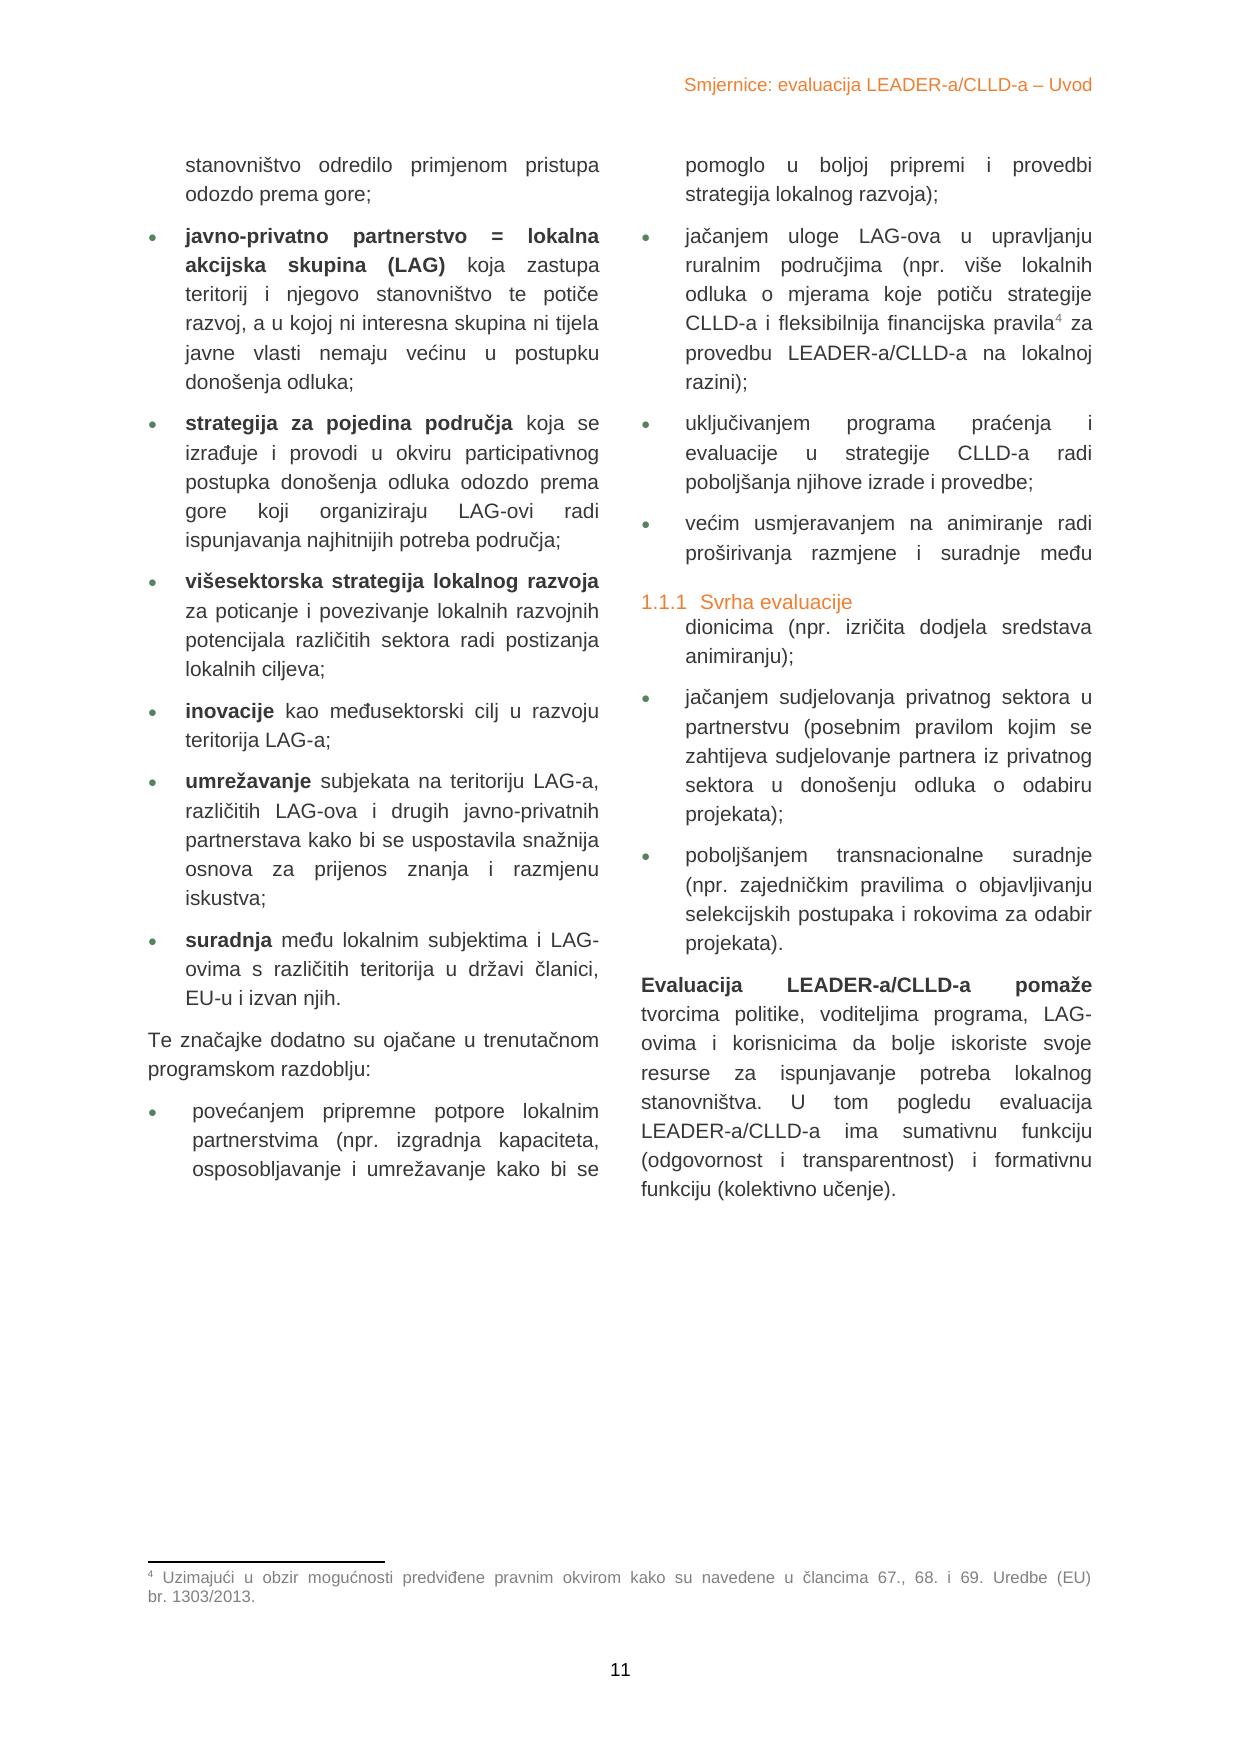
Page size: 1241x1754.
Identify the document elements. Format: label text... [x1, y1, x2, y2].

list umrežavanje subjekata na teritoriju LAG-a, različitih LAG-ova i drugih javno-privatnih partnerstava kako bi se uspostavila snažnija osnova za prijenos znanja i razmjenu iskustva; [148, 764, 599, 910]
text Evaluacija LEADER-a/CLLD-a pomaže tvorcima politike, voditeljima programa, LAG-ovima i korisnicima da bolje iskoriste svoje resurse za ispunjavanje potreba lokalnog stanovništva. U tom pogledu evaluacija LEADER-a/CLLD-a ima sumativnu funkciju (odgovornost i transparentnost) i formativnu funkciju (kolektivno učenje). [641, 968, 1092, 1201]
list strategija za pojedina područja koja se izrađuje i provodi u okviru participativnog postupka donošenja odluka odozdo prema gore koji organiziraju LAG-ovi radi ispunjavanja najhitnijih potreba područja; [148, 406, 599, 552]
list jačanjem uloge LAG-ova u upravljanju ruralnim područjima (npr. više lokalnih odluka o mjerama koje potiču strategije CLLD-a i fleksibilnija financijska pravila za provedbu LEADER-a/CLLD-a na lokalnoj razini); [641, 218, 1092, 393]
text Te značajke dodatno su ojačane u trenutačnom programskom razdoblju: [148, 1023, 599, 1081]
list jačanjem sudjelovanja privatnog sektora u partnerstvu (posebnim pravilom kojim se zahtijeva sudjelovanje partnera iz privatnog sektora u donošenju odluka o odabiru projekata); [641, 680, 1092, 826]
list uključivanjem programa praćenja i evaluacije u strategije CLLD-a radi poboljšanja njihove izrade i provedbe; [641, 406, 1092, 493]
list većim usmjeravanjem na animiranje radi proširivanja razmjene i suradnje među dionicima (npr. izričita dodjela sredstava animiranju); [641, 506, 1092, 668]
list poboljšanjem transnacionalne suradnje (npr. zajedničkim pravilima o objavljivanju selekcijskih postupaka i rokovima za odabir projekata). [641, 838, 1092, 955]
list javno-privatno partnerstvo = lokalna akcijska skupina (LAG) koja zastupa teritorij i njegovo stanovništvo te potiče razvoj, a u kojoj ni interesna skupina ni tijela javne vlasti nemaju većinu u postupku donošenja odluka; [148, 218, 599, 393]
list povećanjem pripremne potpore lokalnim partnerstvima (npr. izgradnja kapaciteta, osposobljavanje i umrežavanje kako bi se pomoglo u boljoj pripremi i provedbi strategija lokalnog razvoja); [641, 148, 1092, 206]
list višesektorska strategija lokalnog razvoja za poticanje i povezivanje lokalnih razvojnih potencijala različitih sektora radi postizanja lokalnih ciljeva; [148, 564, 599, 681]
list inovacije kao međusektorski cilj u razvoju teritorija LAG-a; [148, 693, 599, 752]
list povećanjem pripremne potpore lokalnim partnerstvima (npr. izgradnja kapaciteta, osposobljavanje i umrežavanje kako bi se pomoglo u boljoj pripremi i provedbi strategija lokalnog razvoja); [148, 1093, 599, 1181]
list suradnja među lokalnim subjektima i LAG-ovima s različitih teritorija u državi članici, EU-u i izvan njih. [148, 923, 599, 1010]
subtitle Svrha evaluacije [641, 589, 858, 614]
list usmjerenost na posebna subregionalna područja i teritorije koje je lokalno stanovništvo odredilo primjenom pristupa odozdo prema gore; [148, 148, 599, 206]
